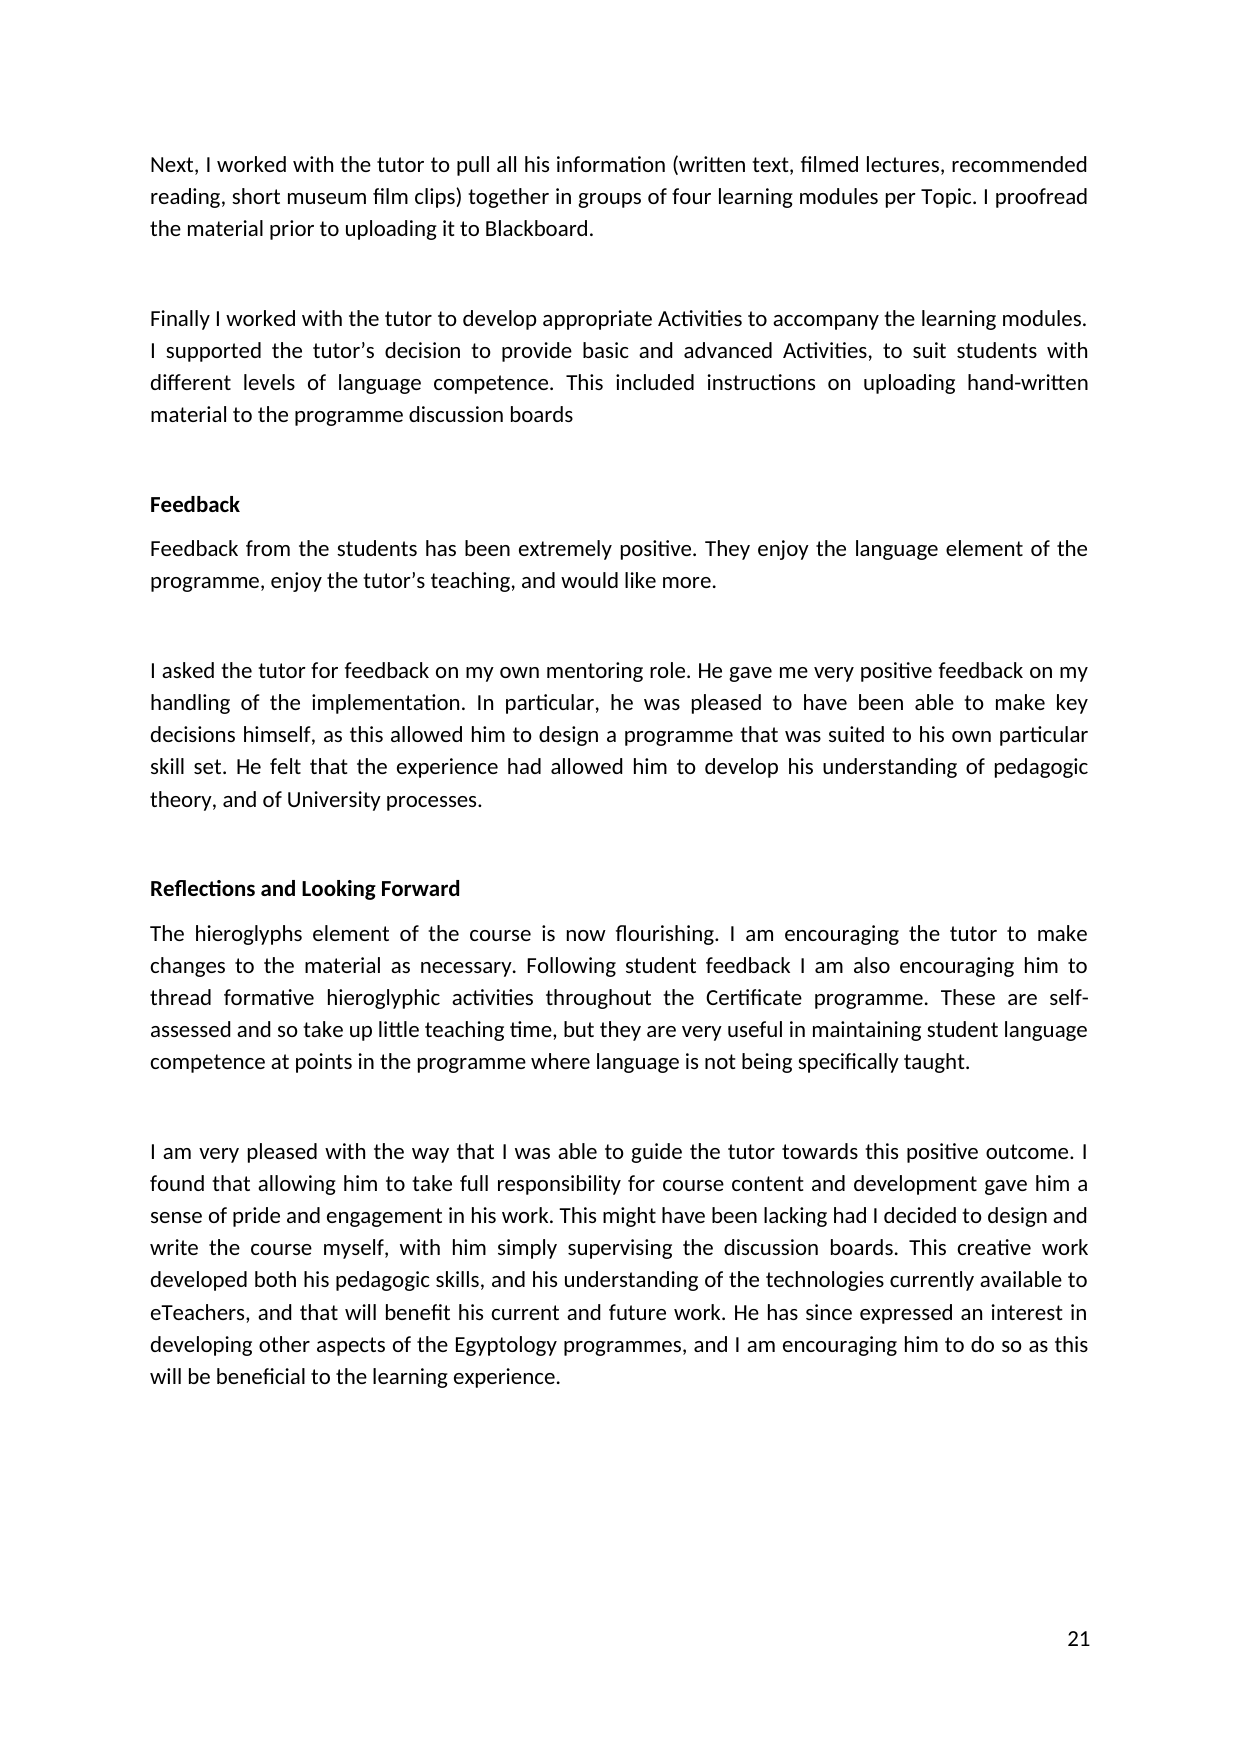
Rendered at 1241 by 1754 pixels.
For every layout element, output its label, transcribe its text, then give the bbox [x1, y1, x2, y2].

text I asked the tutor for feedback on my own mentoring role. He gave me very positive feedback on my handling of the implementation. In particular, he was pleased to have been able to make key decisions himself, as this allowed him to design a programme that was suited to his own particular skill set. He felt that the experience had allowed him to develop his understanding of pedagogic theory, and of University processes. [150, 656, 1090, 813]
text I am very pleased with the way that I was able to guide the tutor towards this positive outcome. I found that allowing him to take full responsibility for course content and development gave him a sense of pride and engagement in his work. This might have been lacking had I decided to design and write the course myself, with him simply supervising the discussion boards. This creative work developed both his pedagogic skills, and his understanding of the technologies currently available to eTeachers, and that will benefit his current and future work. He has since expressed an interest in developing other aspects of the Egyptology programmes, and I am encouraging him to do so as this will be beneficial to the learning experience. [150, 1137, 1090, 1390]
text Reflections and Looking Forward [150, 874, 1090, 902]
text Next, I worked with the tutor to pull all his information (written text, filmed lectures, recommended reading, short museum film clips) together in groups of four learning modules per Topic. I proofread the material prior to uploading it to Blackboard. [150, 150, 1090, 242]
text Feedback [150, 490, 1090, 518]
text Finally I worked with the tutor to develop appropriate Activities to accompany the learning modules. I supported the tutor’s decision to provide basic and advanced Activities, to suit students with different levels of language competence. This included instructions on uploading hand-written material to the programme discussion boards [150, 304, 1090, 428]
text The hieroglyphs element of the course is now flourishing. I am encouraging the tutor to make changes to the material as necessary. Following student feedback I am also encouraging him to thread formative hieroglyphic activities throughout the Certificate programme. These are self-assessed and so take up little teaching time, but they are very useful in maintaining student language competence at points in the programme where language is not being specifically taught. [150, 919, 1090, 1076]
text Feedback from the students has been extremely positive. They enjoy the language element of the programme, enjoy the tutor’s teaching, and would like more. [150, 534, 1090, 594]
